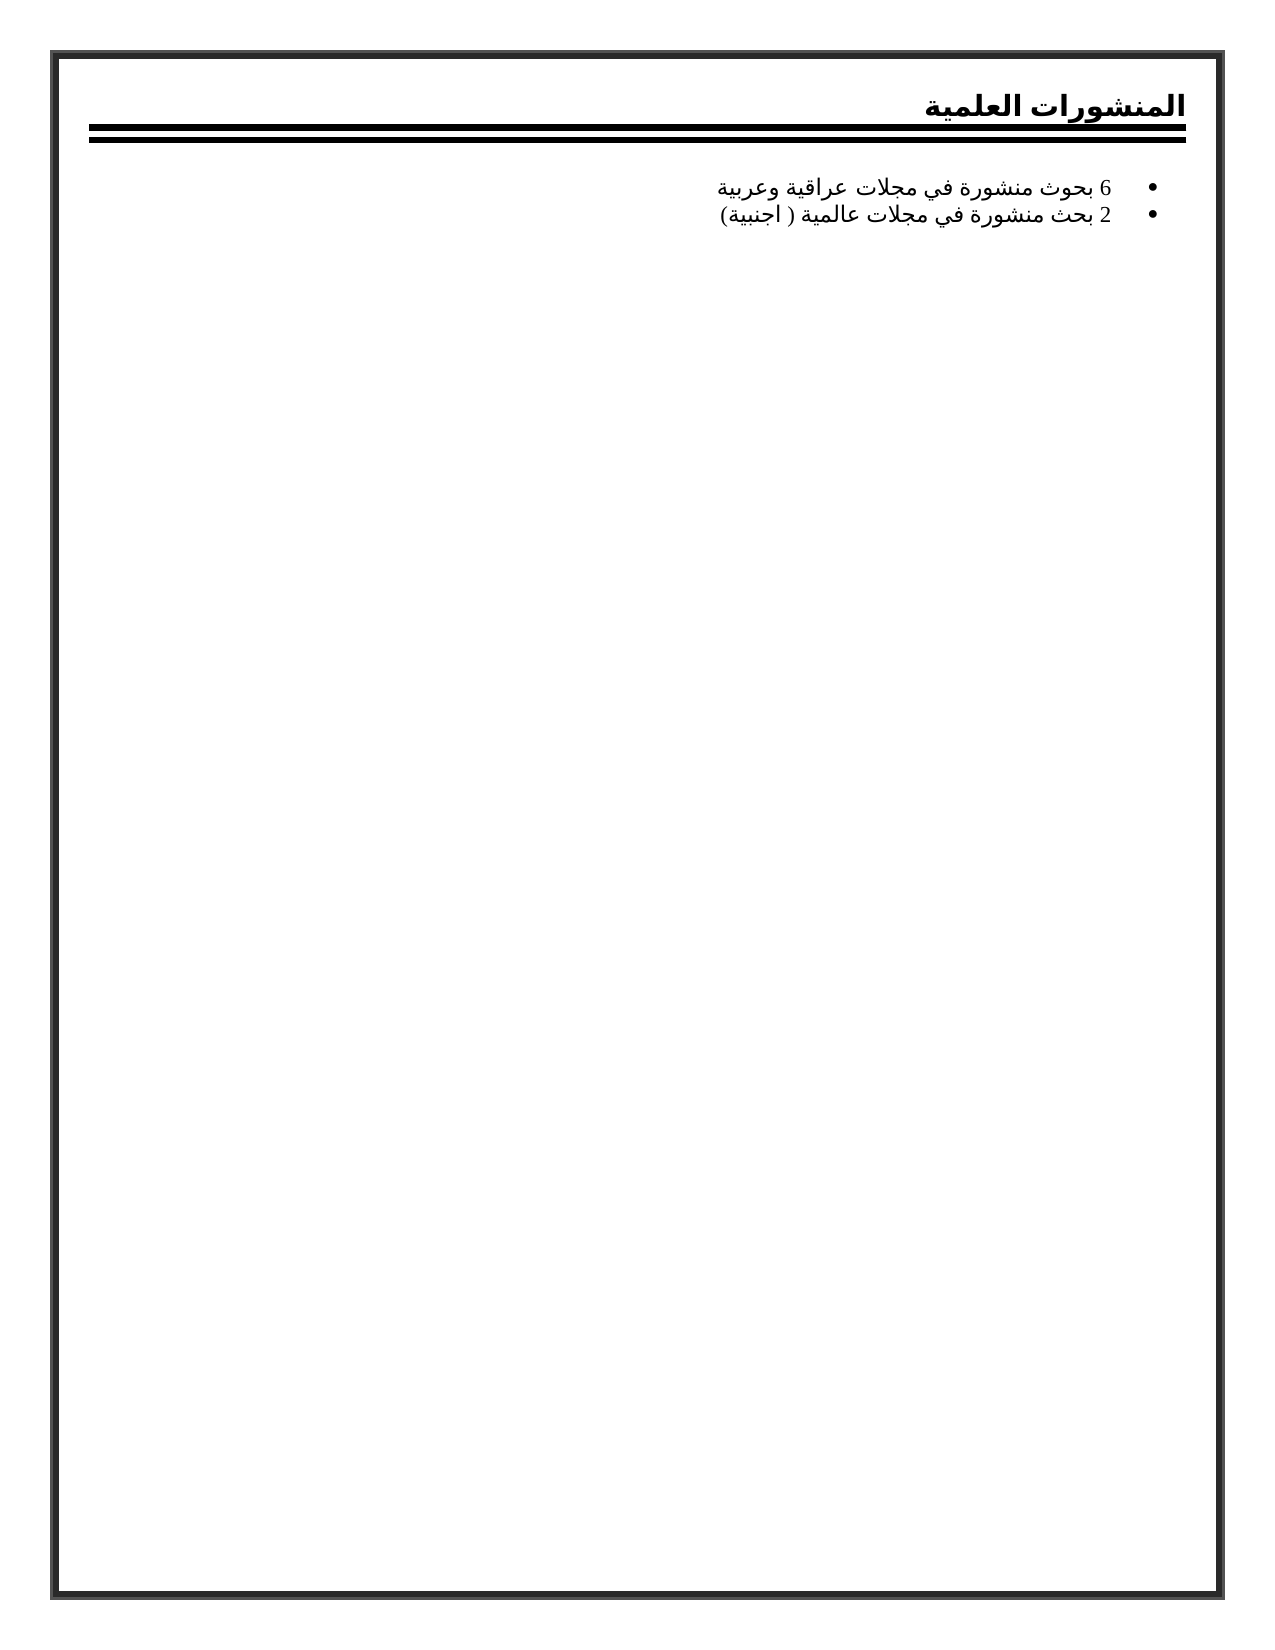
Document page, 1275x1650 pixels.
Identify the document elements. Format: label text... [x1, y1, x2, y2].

list 2 بحث منشورة في مجلات عالمية ( اجنبية) [89, 201, 1149, 227]
list 6 بحوث منشورة في مجلات عراقية وعربية [89, 174, 1149, 201]
text المنشورات العلمية [89, 89, 1186, 124]
